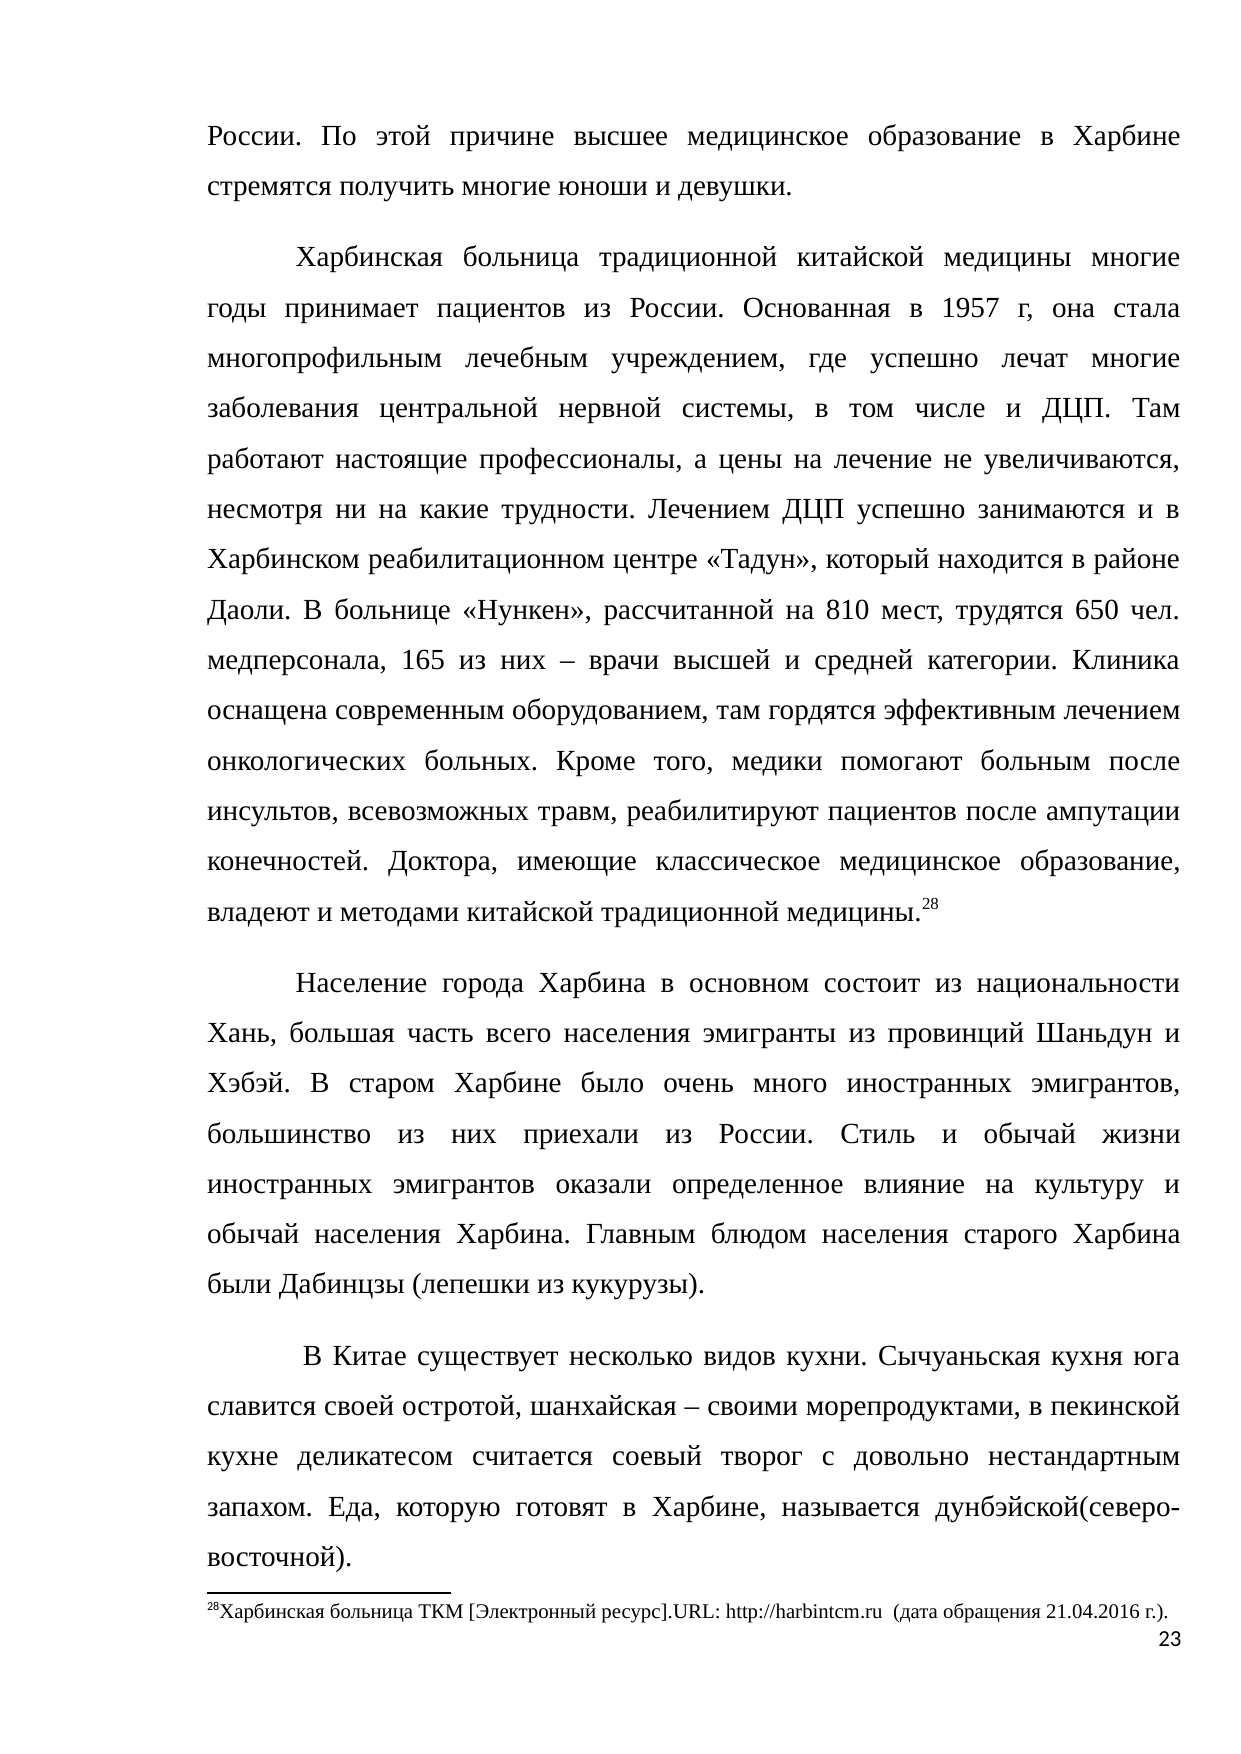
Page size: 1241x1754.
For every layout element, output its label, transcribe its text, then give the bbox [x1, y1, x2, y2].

text Харбинская больница традиционной китайской медицины многие годы принимает пациентов из России. Основанная в 1957 г, она стала многопрофильным лечебным учреждением, где успешно лечат многие заболевания центральной нервной системы, в том числе и ДЦП. Там работают настоящие профессионалы, а цены на лечение не увеличиваются, несмотря ни на какие трудности. Лечением ДЦП успешно занимаются и в Харбинском реабилитационном центре «Тадун», который находится в районе Даоли. В больнице «Нункен», рассчитанной на 810 мест, трудятся 650 чел. медперсонала, 165 из них – врачи высшей и средней категории. Клиника оснащена современным оборудованием, там гордятся эффективным лечением онкологических больных. Кроме того, медики помогают больным после инсультов, всевозможных травм, реабилитируют пациентов после ампутации конечностей. Доктора, имеющие классическое медицинское образование, владеют и методами китайской традиционной медицины. [207, 239, 1181, 927]
text Население города Харбина в основном состоит из национальности Хань, большая часть всего населения эмигранты из провинций Шаньдун и Хэбэй. В старом Харбине было очень много иностранных эмигрантов, большинство из них приехали из России. Стиль и обычай жизни иностранных эмигрантов оказали определенное влияние на культуру и обычай населения Харбина. Главным блюдом населения старого Харбина были Дабинцзы (лепешки из кукурузы). [207, 965, 1181, 1300]
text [207, 118, 1181, 202]
text В Китае существует несколько видов кухни. Сычуаньская кухня юга славится своей остротой, шанхайская – своими морепродуктами, в пекинской кухне деликатесом считается соевый творог с довольно нестандартным запахом. Еда, которую готовят в Харбине, называется дунбэйской(северо-восточной). [207, 1338, 1181, 1573]
